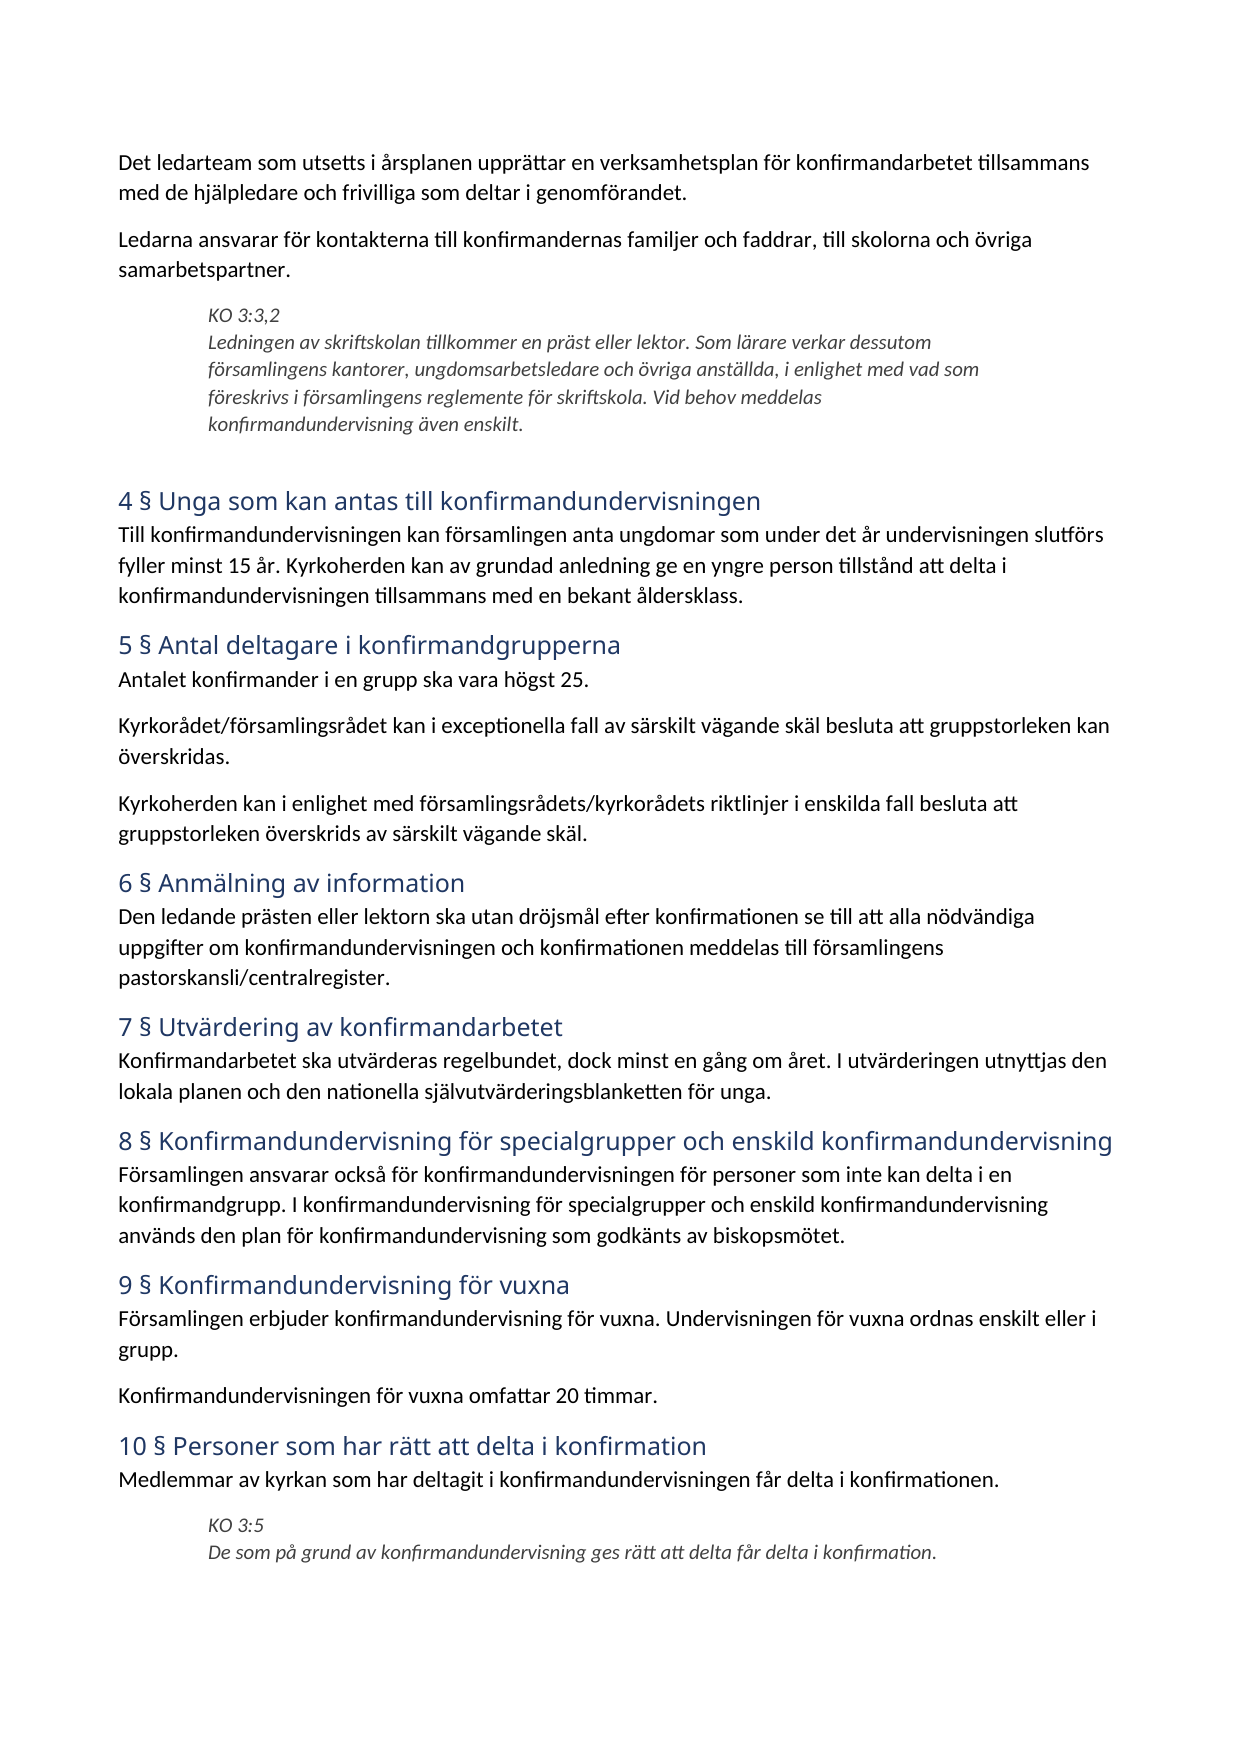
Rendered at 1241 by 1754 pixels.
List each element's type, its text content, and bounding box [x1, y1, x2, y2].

subtitle 6 § Anmälning av information [118, 866, 1122, 900]
text Konfirmandundervisningen för vuxna omfattar 20 timmar. [118, 1382, 1122, 1409]
text Kyrkoherden kan i enlighet med församlingsrådets/kyrkorådets riktlinjer i enskilda fall besluta att gruppstorleken överskrids av särskilt vägande skäl. [118, 789, 1122, 847]
text Ledningen av skriftskolan tillkommer en präst eller lektor. Som lärare verkar dessutom församlingens kantorer, ungdomsarbetsledare och övriga anställda, i enlighet med vad som föreskrivs i församlingens reglemente för skriftskola. Vid behov meddelas konfirmandundervisning även enskilt. [208, 329, 1032, 437]
subtitle 8 § Konfirmandundervisning för specialgrupper och enskild konfirmandundervisning [118, 1124, 1122, 1158]
text De som på grund av konfirmandundervisning ges rätt att delta får delta i konfirmation. [208, 1539, 1032, 1565]
text Det ledarteam som utsetts i årsplanen upprättar en verksamhetsplan för konfirmandarbetet tillsammans med de hjälpledare och frivilliga som deltar i genomförandet. [118, 148, 1122, 206]
text Antalet konfirmander i en grupp ska vara högst 25. [118, 665, 1122, 693]
subtitle 5 § Antal deltagare i konfirmandgrupperna [118, 628, 1122, 662]
text Kyrkorådet/församlingsrådet kan i exceptionella fall av särskilt vägande skäl besluta att gruppstorleken kan överskridas. [118, 712, 1122, 770]
text Medlemmar av kyrkan som har deltagit i konfirmandundervisningen får delta i konfirmationen. [118, 1465, 1122, 1493]
text Till konfirmandundervisningen kan församlingen anta ungdomar som under det år undervisningen slutförs fyller minst 15 år. Kyrkoherden kan av grundad anledning ge en yngre person tillstånd att delta i konfirmandundervisningen tillsammans med en bekant åldersklass. [118, 521, 1122, 609]
text Församlingen ansvarar också för konfirmandundervisningen för personer som inte kan delta i en konfirmandgrupp. I konfirmandundervisning för specialgrupper och enskild konfirmandundervisning används den plan för konfirmandundervisning som godkänts av biskopsmötet. [118, 1160, 1122, 1249]
text Den ledande prästen eller lektorn ska utan dröjsmål efter konfirmationen se till att alla nödvändiga uppgifter om konfirmandundervisningen och konfirmationen meddelas till församlingens pastorskansli/centralregister. [118, 902, 1122, 991]
text KO 3:3,2 [208, 302, 1032, 327]
subtitle 4 § Unga som kan antas till konfirmandundervisningen [118, 484, 1122, 518]
subtitle 9 § Konfirmandundervisning för vuxna [118, 1268, 1122, 1302]
text Ledarna ansvarar för kontakterna till konfirmandernas familjer och faddrar, till skolorna och övriga samarbetspartner. [118, 225, 1122, 283]
text KO 3:5 [208, 1512, 1032, 1537]
subtitle 7 § Utvärdering av konfirmandarbetet [118, 1010, 1122, 1044]
text Församlingen erbjuder konfirmandundervisning för vuxna. Undervisningen för vuxna ordnas enskilt eller i grupp. [118, 1304, 1122, 1363]
subtitle 10 § Personer som har rätt att delta i konfirmation [118, 1428, 1122, 1462]
text Konfirmandarbetet ska utvärderas regelbundet, dock minst en gång om året. I utvärderingen utnyttjas den lokala planen och den nationella självutvärderingsblanketten för unga. [118, 1047, 1122, 1105]
